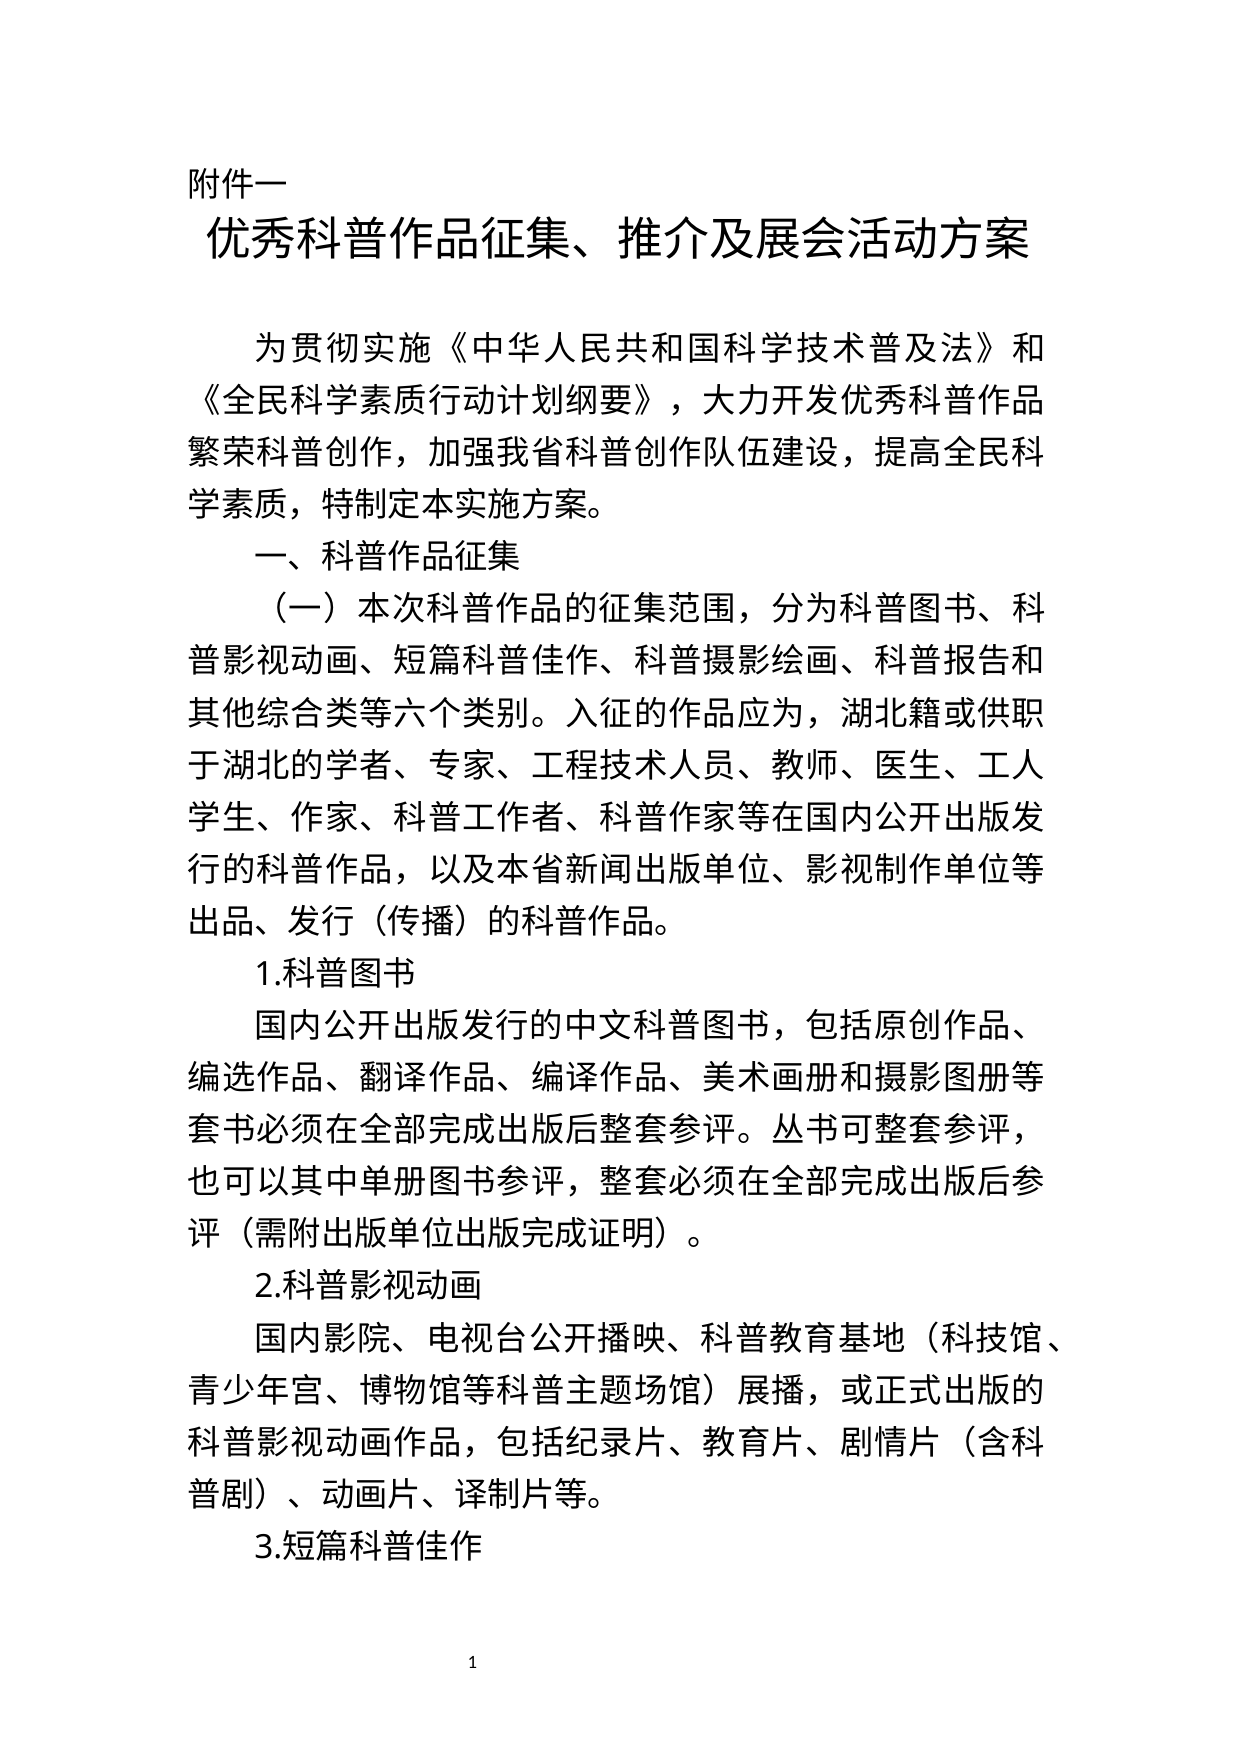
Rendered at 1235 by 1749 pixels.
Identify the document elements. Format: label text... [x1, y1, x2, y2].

text 1.科普图书 [187, 944, 1047, 996]
text 3.短篇科普佳作 [187, 1517, 1047, 1569]
text 优秀科普作品征集、推介及展会活动方案 [187, 208, 1047, 267]
text 国内影院、电视台公开播映、科普教育基地（科技馆、青少年宫、博物馆等科普主题场馆）展播，或正式出版的科普影视动画作品，包括纪录片、教育片、剧情片（含科普剧）、动画片、译制片等。 [187, 1308, 1047, 1517]
text 附件一 [187, 150, 1047, 208]
text 一、科普作品征集 [187, 527, 1047, 579]
text 为贯彻实施《中华人民共和国科学技术普及法》和《全民科学素质行动计划纲要》，大力开发优秀科普作品，繁荣科普创作，加强我省科普创作队伍建设，提高全民科学素质，特制定本实施方案。 [187, 319, 1047, 527]
text 国内公开出版发行的中文科普图书，包括原创作品、编选作品、翻译作品、编译作品、美术画册和摄影图册等。套书必须在全部完成出版后整套参评。丛书可整套参评，也可以其中单册图书参评，整套必须在全部完成出版后参评（需附出版单位出版完成证明）。 [187, 996, 1047, 1256]
text （一）本次科普作品的征集范围，分为科普图书、科普影视动画、短篇科普佳作、科普摄影绘画、科普报告和其他综合类等六个类别。入征的作品应为，湖北籍或供职于湖北的学者、专家、工程技术人员、教师、医生、工人、学生、作家、科普工作者、科普作家等在国内公开出版发行的科普作品，以及本省新闻出版单位、影视制作单位等出品、发行（传播）的科普作品。 [187, 579, 1047, 944]
text 2.科普影视动画 [187, 1256, 1047, 1308]
